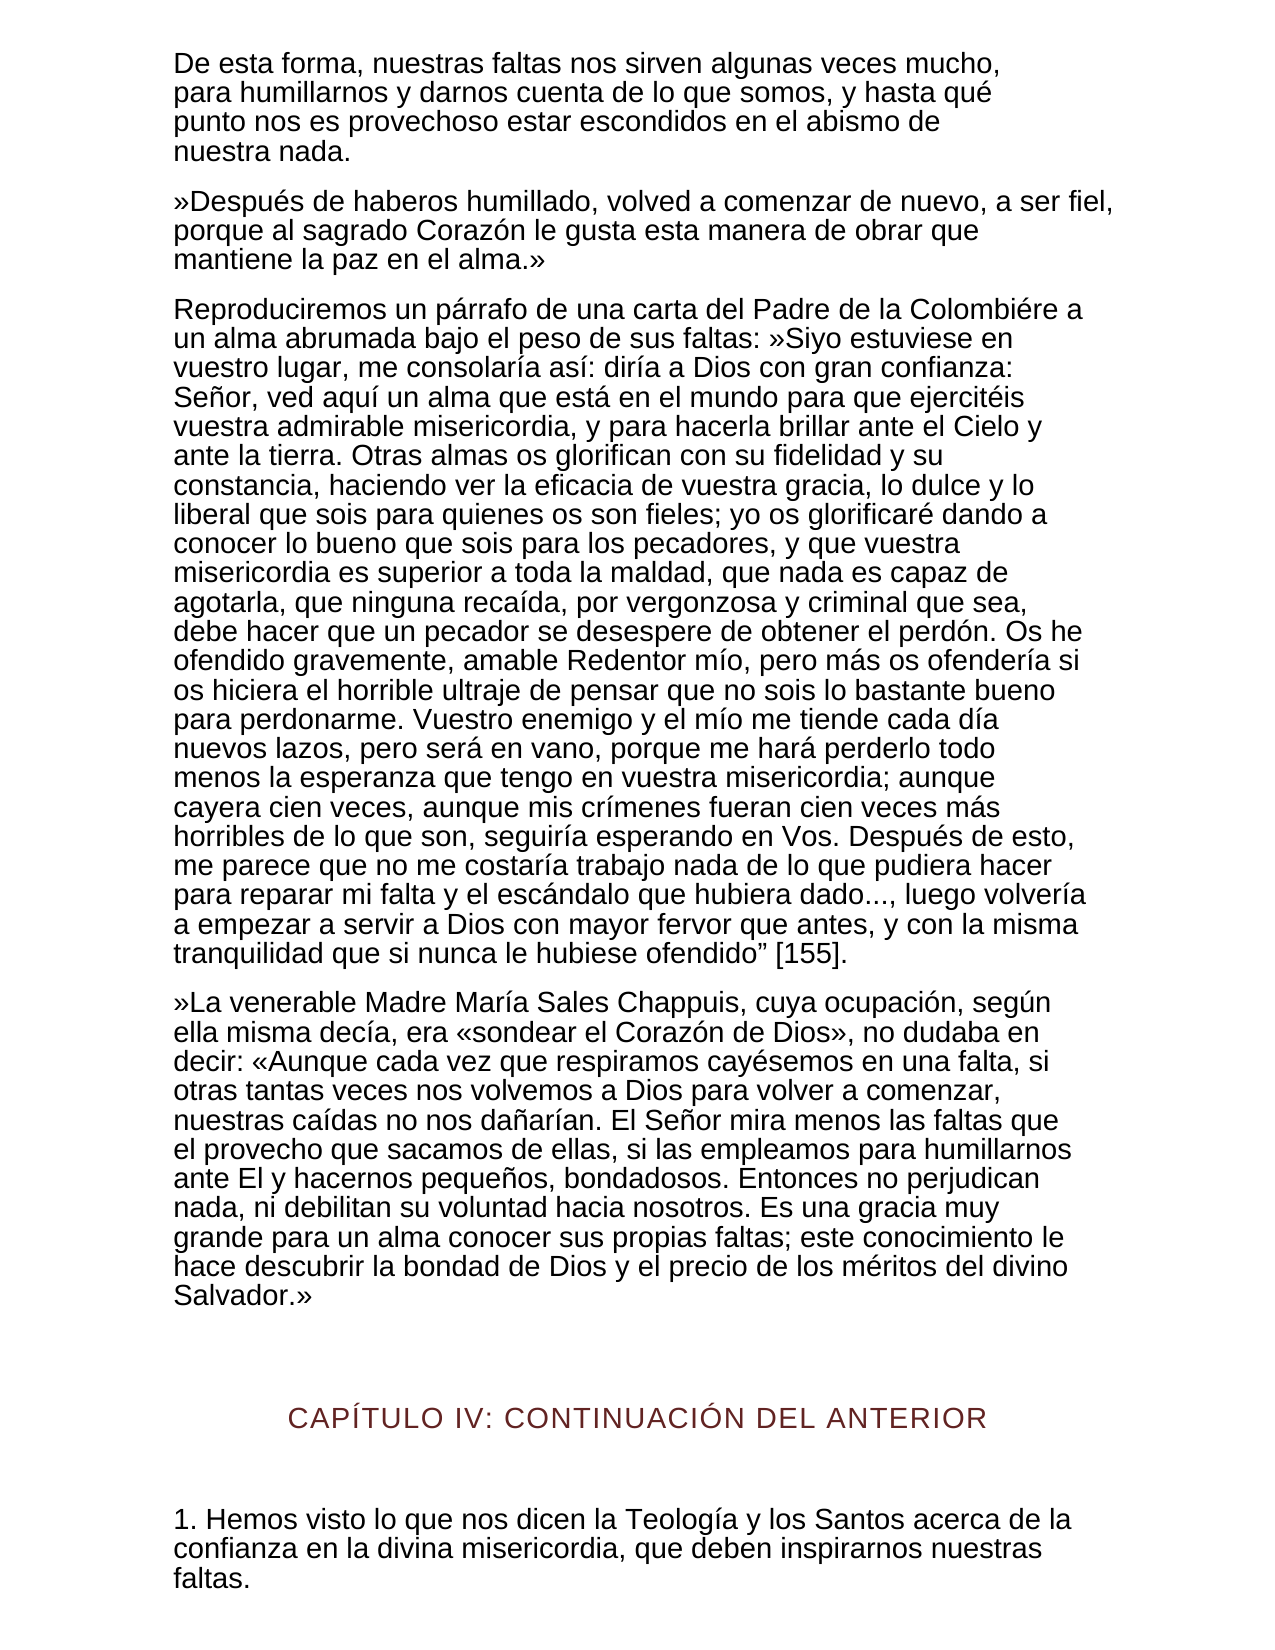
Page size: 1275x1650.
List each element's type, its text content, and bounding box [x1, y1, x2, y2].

text 1. Hemos visto lo que nos dicen la Teología y los Santos acerca de la confianza en la divina misericordia, que deben inspirarnos nuestras faltas. [173, 1506, 1095, 1594]
text porque al sagrado Corazón le gusta esta manera de obrar que mantiene la paz en el alma.» [173, 217, 1087, 275]
text CAPÍTULO IV: CONTINUACIÓN DEL ANTERIOR [61, 1405, 1215, 1435]
text »La venerable Madre María Sales Chappuis, cuya ocupación, según ella misma decía, era «sondear el Corazón de Dios», no dudaba en decir: «Aunque cada vez que respiramos cayésemos en una falta, si otras tantas veces nos volvemos a Dios para volver a comenzar, nuestras caídas no nos dañarían. El Señor mira menos las faltas que el provecho que sacamos de ellas, si las empleamos para humillarnos ante El y hacernos pequeños, bondadosos. Entonces no perjudican nada, ni debilitan su voluntad hacia nosotros. Es una gracia muy grande para un alma conocer sus propias faltas; este conocimiento le hace descubrir la bondad de Dios y el precio de los méritos del divino Salvador.» [173, 989, 1087, 1312]
text »Después de haberos humillado, volved a comenzar de nuevo, a ser fiel, [173, 188, 1215, 217]
text De esta forma, nuestras faltas nos sirven algunas veces mucho, para humillarnos y darnos cuenta de lo que somos, y hasta qué punto nos es provechoso estar escondidos en el abismo de nuestra nada. [173, 50, 1012, 167]
text Reproduciremos un párrafo de una carta del Padre de la Colombiére a un alma abrumada bajo el peso de sus faltas: »Siyo estuviese en vuestro lugar, me consolaría así: diría a Dios con gran confianza: Señor, ved aquí un alma que está en el mundo para que ejercitéis vuestra admirable misericordia, y para hacerla brillar ante el Cielo y ante la tierra. Otras almas os glorifican con su fidelidad y su constancia, haciendo ver la eficacia de vuestra gracia, lo dulce y lo liberal que sois para quienes os son fieles; yo os glorificaré dando a conocer lo bueno que sois para los pecadores, y que vuestra misericordia es superior a toda la maldad, que nada es capaz de agotarla, que ninguna recaída, por vergonzosa y criminal que sea, debe hacer que un pecador se desespere de obtener el perdón. Os he ofendido gravemente, amable Redentor mío, pero más os ofendería si os hiciera el horrible ultraje de pensar que no sois lo bastante bueno para perdonarme. Vuestro enemigo y el mío me tiende cada día nuevos lazos, pero será en vano, porque me hará perderlo todo menos la esperanza que tengo en vuestra misericordia; aunque cayera cien veces, aunque mis crímenes fueran cien veces más horribles de lo que son, seguiría esperando en Vos. Después de esto, me parece que no me costaría trabajo nada de lo que pudiera hacer para reparar mi falta y el escándalo que hubiera dado..., luego volvería a empezar a servir a Dios con mayor fervor que antes, y con la misma tranquilidad que si nunca le hubiese ofendido” [155]. [173, 296, 1087, 969]
